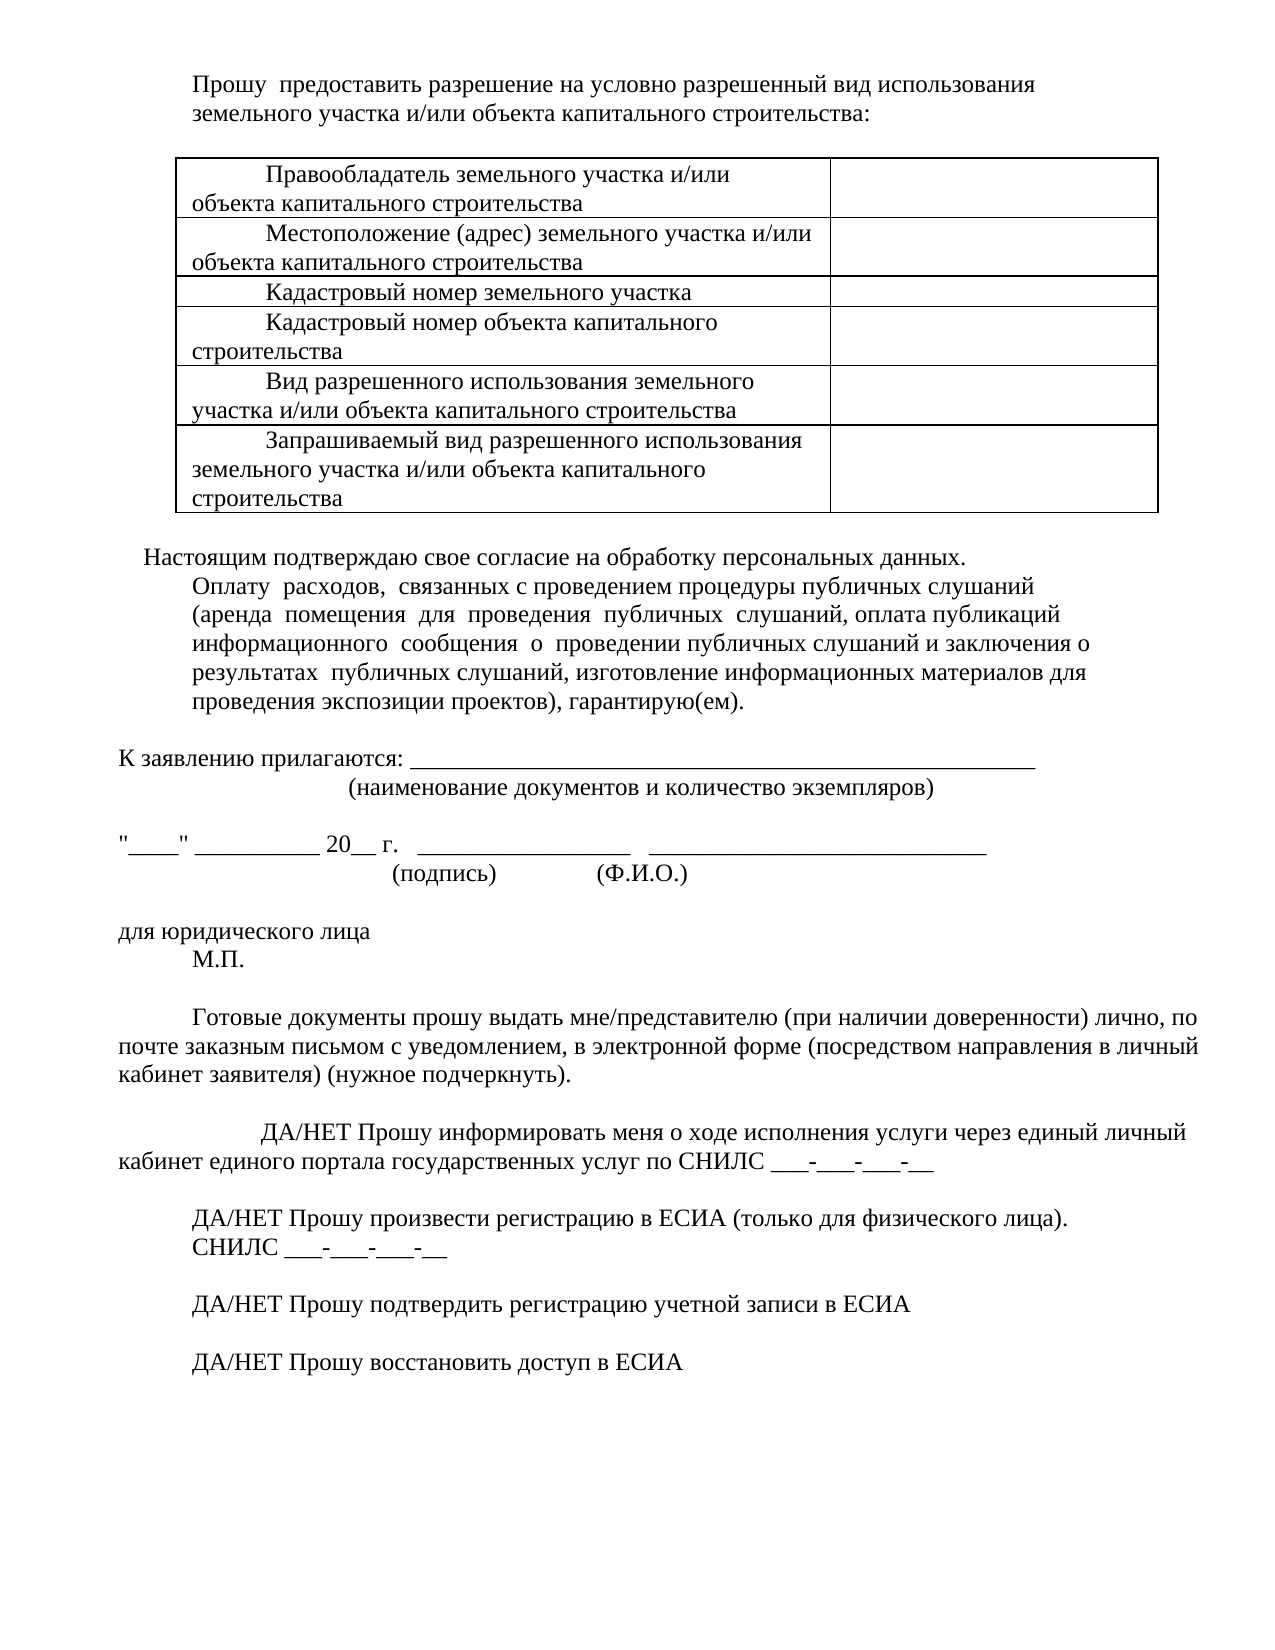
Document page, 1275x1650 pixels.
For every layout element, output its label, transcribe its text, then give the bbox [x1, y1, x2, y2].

table_cell Кадастровый номер объекта капитального строительства [177, 307, 830, 365]
text проведения экспозиции проектов), гарантирую(ем). [118, 686, 1216, 714]
text СНИЛС ___-___-___-__ [118, 1232, 1216, 1261]
table_cell [831, 366, 1157, 424]
table_cell Вид разрешенного использования земельного участка и/или объекта капитального строительства [177, 366, 830, 424]
table_cell [831, 426, 1157, 512]
text результатах публичных слушаний, изготовление информационных материалов для [118, 657, 1216, 686]
table_cell Правообладатель земельного участка и/или объекта капитального строительства [177, 159, 830, 216]
table_cell Местоположение (адрес) земельного участка и/или объекта капитального строительства [177, 218, 830, 275]
text "____" __________ 20__ г. _________________ ___________________________ [118, 801, 1216, 858]
text ДА/НЕТ Прошу информировать меня о ходе исполнения услуги через единый личный кабинет единого портала государственных услуг по СНИЛС ___-___-___-__ [118, 1117, 1216, 1174]
text Оплату расходов, связанных с проведением процедуры публичных слушаний [118, 571, 1216, 599]
text (подпись) (Ф.И.О.) [118, 858, 1216, 887]
text Прошу предоставить разрешение на условно разрешенный вид использования [118, 69, 1216, 98]
text Настоящим подтверждаю свое согласие на обработку персональных данных. [118, 513, 1216, 571]
text М.П. [118, 944, 1216, 973]
table_cell [831, 277, 1157, 306]
text ДА/НЕТ Прошу произвести регистрацию в ЕСИА (только для физического лица). [118, 1203, 1216, 1232]
table_cell Кадастровый номер земельного участка [177, 277, 830, 306]
table_cell [831, 218, 1157, 275]
table_cell [831, 307, 1157, 365]
text Готовые документы прошу выдать мне/представителю (при наличии доверенности) лично, по почте заказным письмом с уведомлением, в электронной форме (посредством направления в личный кабинет заявителя) (нужное подчеркнуть). [118, 1002, 1216, 1088]
text К заявлению прилагаются: __________________________________________________ [118, 714, 1216, 772]
text для юридического лица [118, 916, 1216, 944]
text ДА/НЕТ Прошу восстановить доступ в ЕСИА [118, 1347, 1216, 1376]
text ДА/НЕТ Прошу подтвердить регистрацию учетной записи в ЕСИА [118, 1289, 1216, 1318]
table_cell Запрашиваемый вид разрешенного использования земельного участка и/или объекта капитального строительства [177, 426, 830, 512]
text (аренда помещения для проведения публичных слушаний, оплата публикаций [118, 599, 1216, 628]
table_cell [831, 159, 1157, 216]
text (наименование документов и количество экземпляров) [118, 772, 1216, 801]
text информационного сообщения о проведении публичных слушаний и заключения о [118, 628, 1216, 657]
text земельного участка и/или объекта капитального строительства: [118, 98, 1216, 127]
